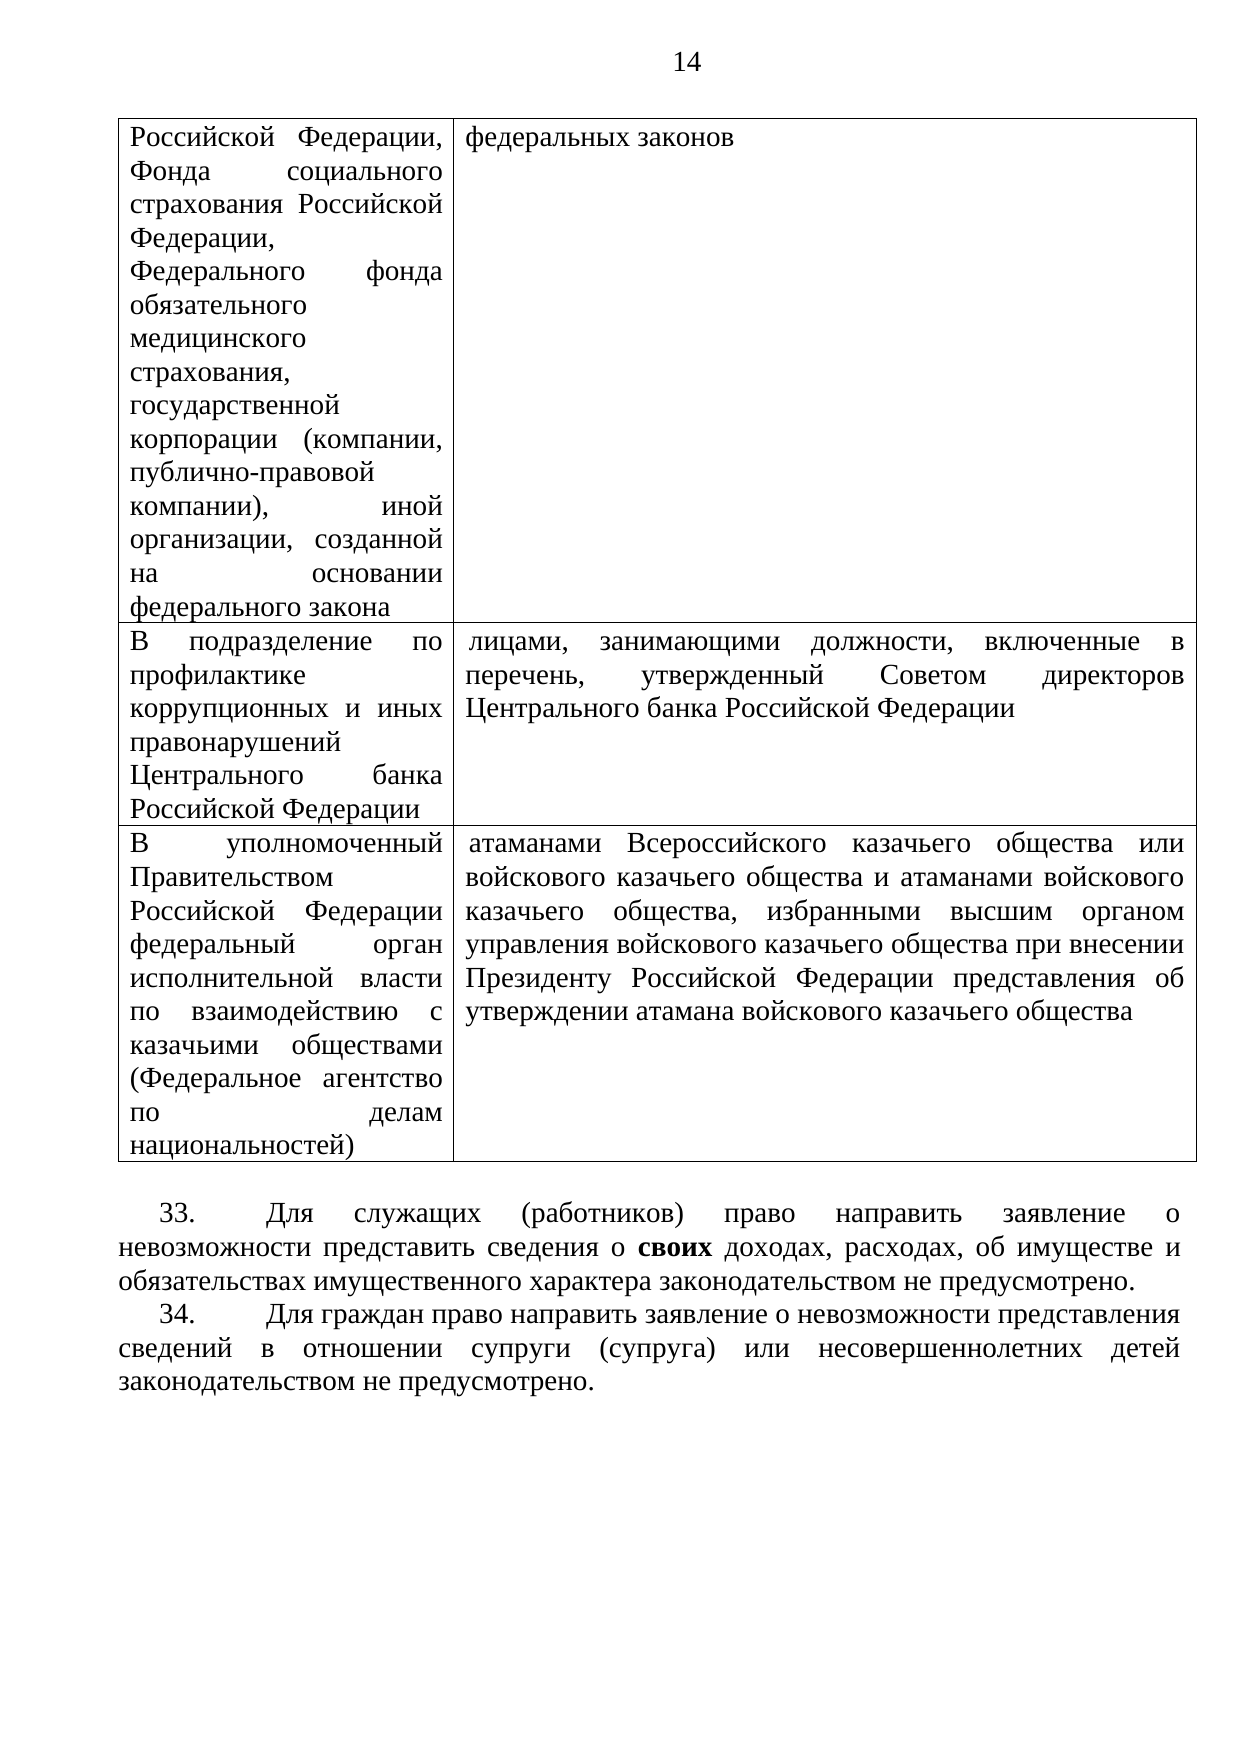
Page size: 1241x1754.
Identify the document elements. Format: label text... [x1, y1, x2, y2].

table_cell атаманами Всероссийского казачьего общества или войскового казачьего общества и атаманами войскового казачьего общества, избранными высшим органом управления войскового казачьего общества при внесении Президенту Российской Федерации представления об утверждении атамана войскового казачьего общества [454, 826, 1196, 1161]
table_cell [454, 119, 1196, 622]
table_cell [119, 119, 453, 622]
table_cell В уполномоченный Правительством Российской Федерации федеральный орган исполнительной власти по взаимодействию с казачьими обществами (Федеральное агентство по делам национальностей) [119, 826, 453, 1161]
table_cell В подразделение по профилактике коррупционных и иных правонарушений Центрального банка Российской Федерации [119, 623, 453, 824]
list Для служащих (работников) право направить заявление о невозможности представить сведения о своих доходах, расходах, об имуществе и обязательствах имущественного характера законодательством не предусмотрено. [118, 1196, 1181, 1296]
list Для граждан право направить заявление о невозможности представления сведений в отношении супруги (супруга) или несовершеннолетних детей законодательством не предусмотрено. [118, 1296, 1181, 1397]
table_cell лицами, занимающими должности, включенные в перечень, утвержденный Советом директоров Центрального банка Российской Федерации [454, 623, 1196, 824]
